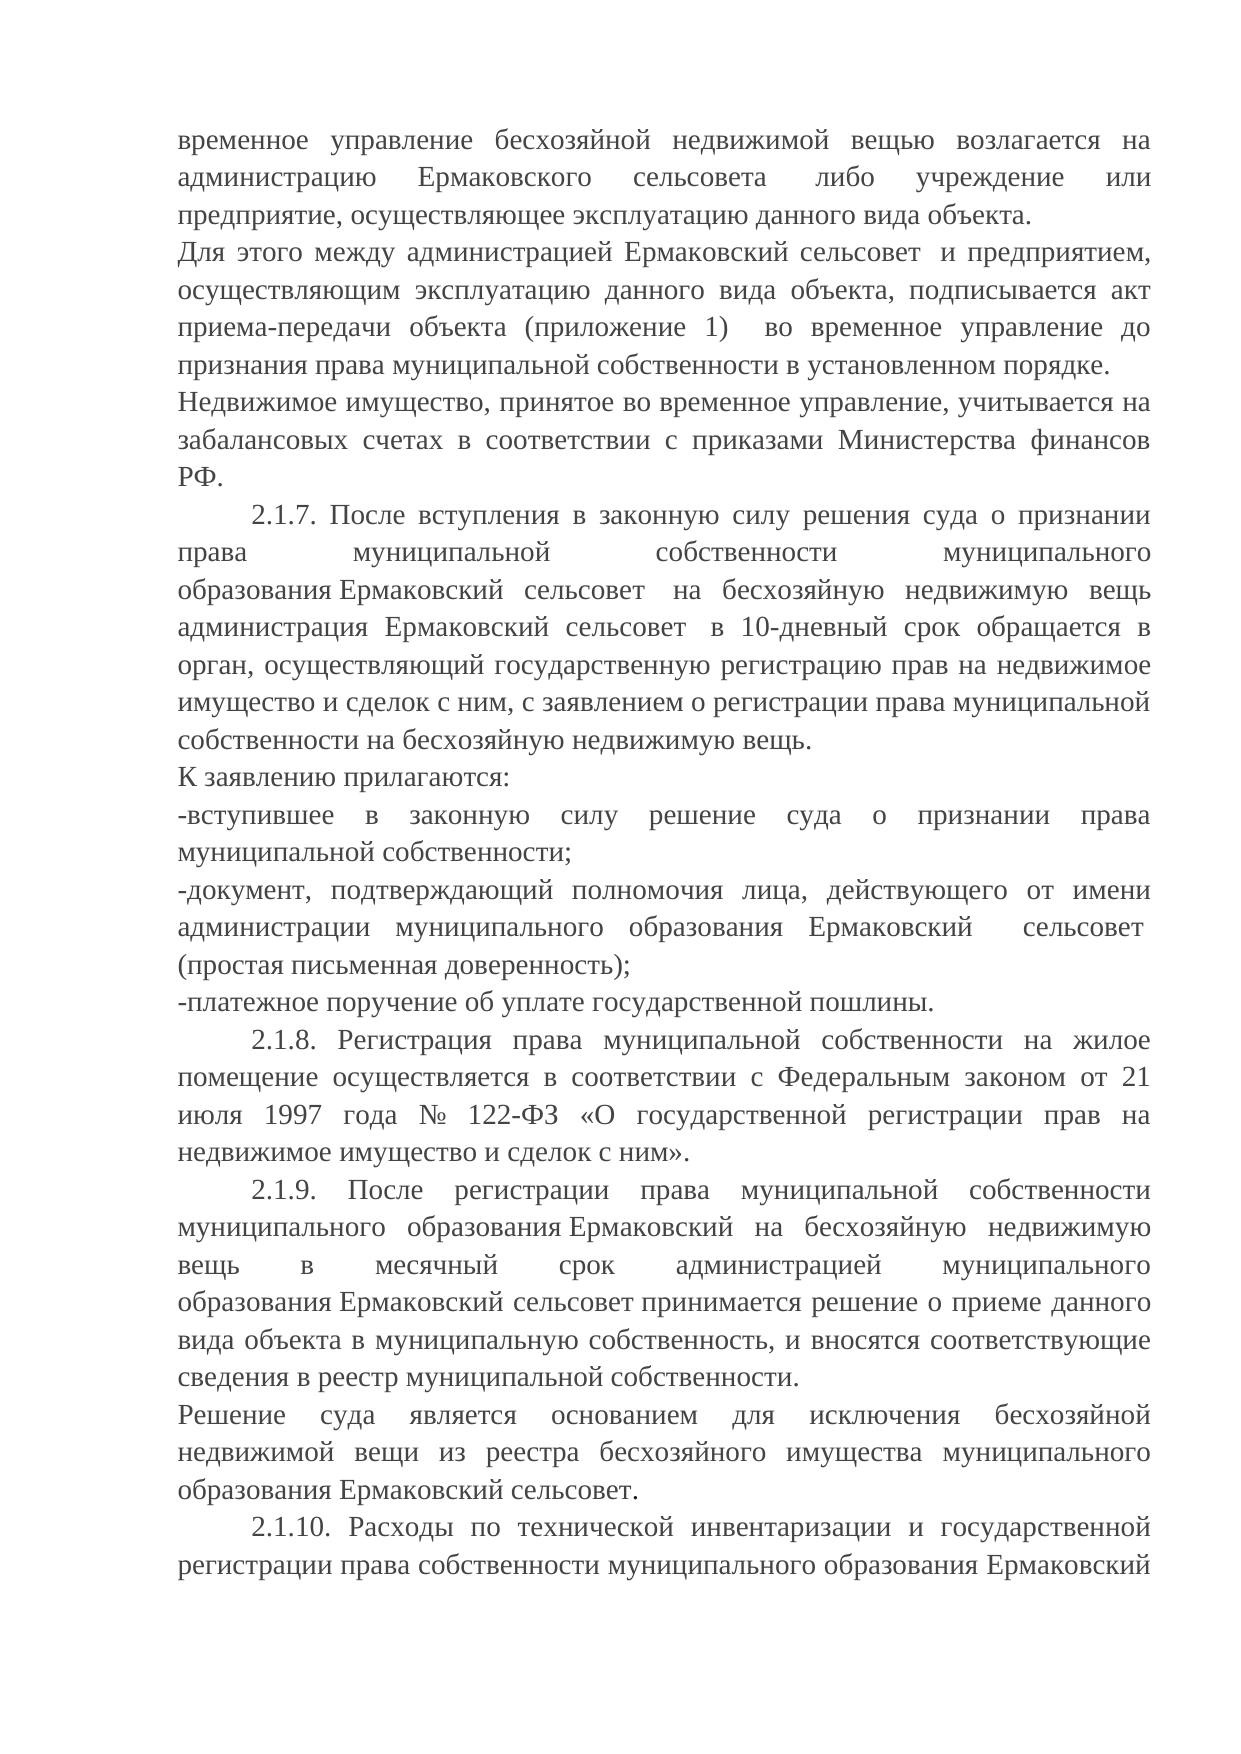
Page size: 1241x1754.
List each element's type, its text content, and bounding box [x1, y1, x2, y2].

text -платежное поручение об уплате государственной пошлины. [177, 981, 1152, 1018]
text 2.1.8. Регистрация права муниципальной собственности на жилое помещение осуществляется в соответствии с Федеральным законом от 21 июля 1997 года № 122-ФЗ «О государственной регистрации прав на недвижимое имущество и сделок с ним». [177, 1018, 1152, 1168]
text Недвижимое имущество, принятое во временное управление, учитывается на забалансовых счетах в соответствии с приказами Министерства финансов РФ. [177, 381, 1152, 493]
text -документ, подтверждающий полномочия лица, действующего от имени администрации муниципального образования Ермаковский сельсовет (простая письменная доверенность); [177, 868, 1152, 981]
text 2.1.7. После вступления в законную силу решения суда о признании права муниципальной собственности муниципального образования Ермаковский сельсовет на бесхозяйную недвижимую вещь администрация Ермаковский сельсовет в 10-дневный срок обращается в орган, осуществляющий государственную регистрацию прав на недвижимое имущество и сделок с ним, с заявлением о регистрации права муниципальной собственности на бесхозяйную недвижимую вещь. [177, 493, 1152, 756]
text 2.1.9. После регистрации права муниципальной собственности муниципального образования Ермаковский на бесхозяйную недвижимую вещь в месячный срок администрацией муниципального образования Ермаковский сельсовет принимается решение о приеме данного вида объекта в муниципальную собственность, и вносятся соответствующие сведения в реестр муниципальной собственности. [177, 1168, 1152, 1393]
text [177, 118, 1152, 231]
text К заявлению прилагаются: [177, 756, 1152, 793]
text Решение суда является основанием для исключения бесхозяйной недвижимой вещи из реестра бесхозяйного имущества муниципального образования Ермаковский сельсовет. [177, 1393, 1152, 1506]
text Для этого между администрацией Ермаковский сельсовет и предприятием, осуществляющим эксплуатацию данного вида объекта, подписывается акт приема-передачи объекта (приложение 1) во временное управление до признания права муниципальной собственности в установленном порядке. [177, 231, 1152, 381]
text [177, 1506, 1152, 1581]
text -вступившее в законную силу решение суда о признании права муниципальной собственности; [177, 793, 1152, 868]
